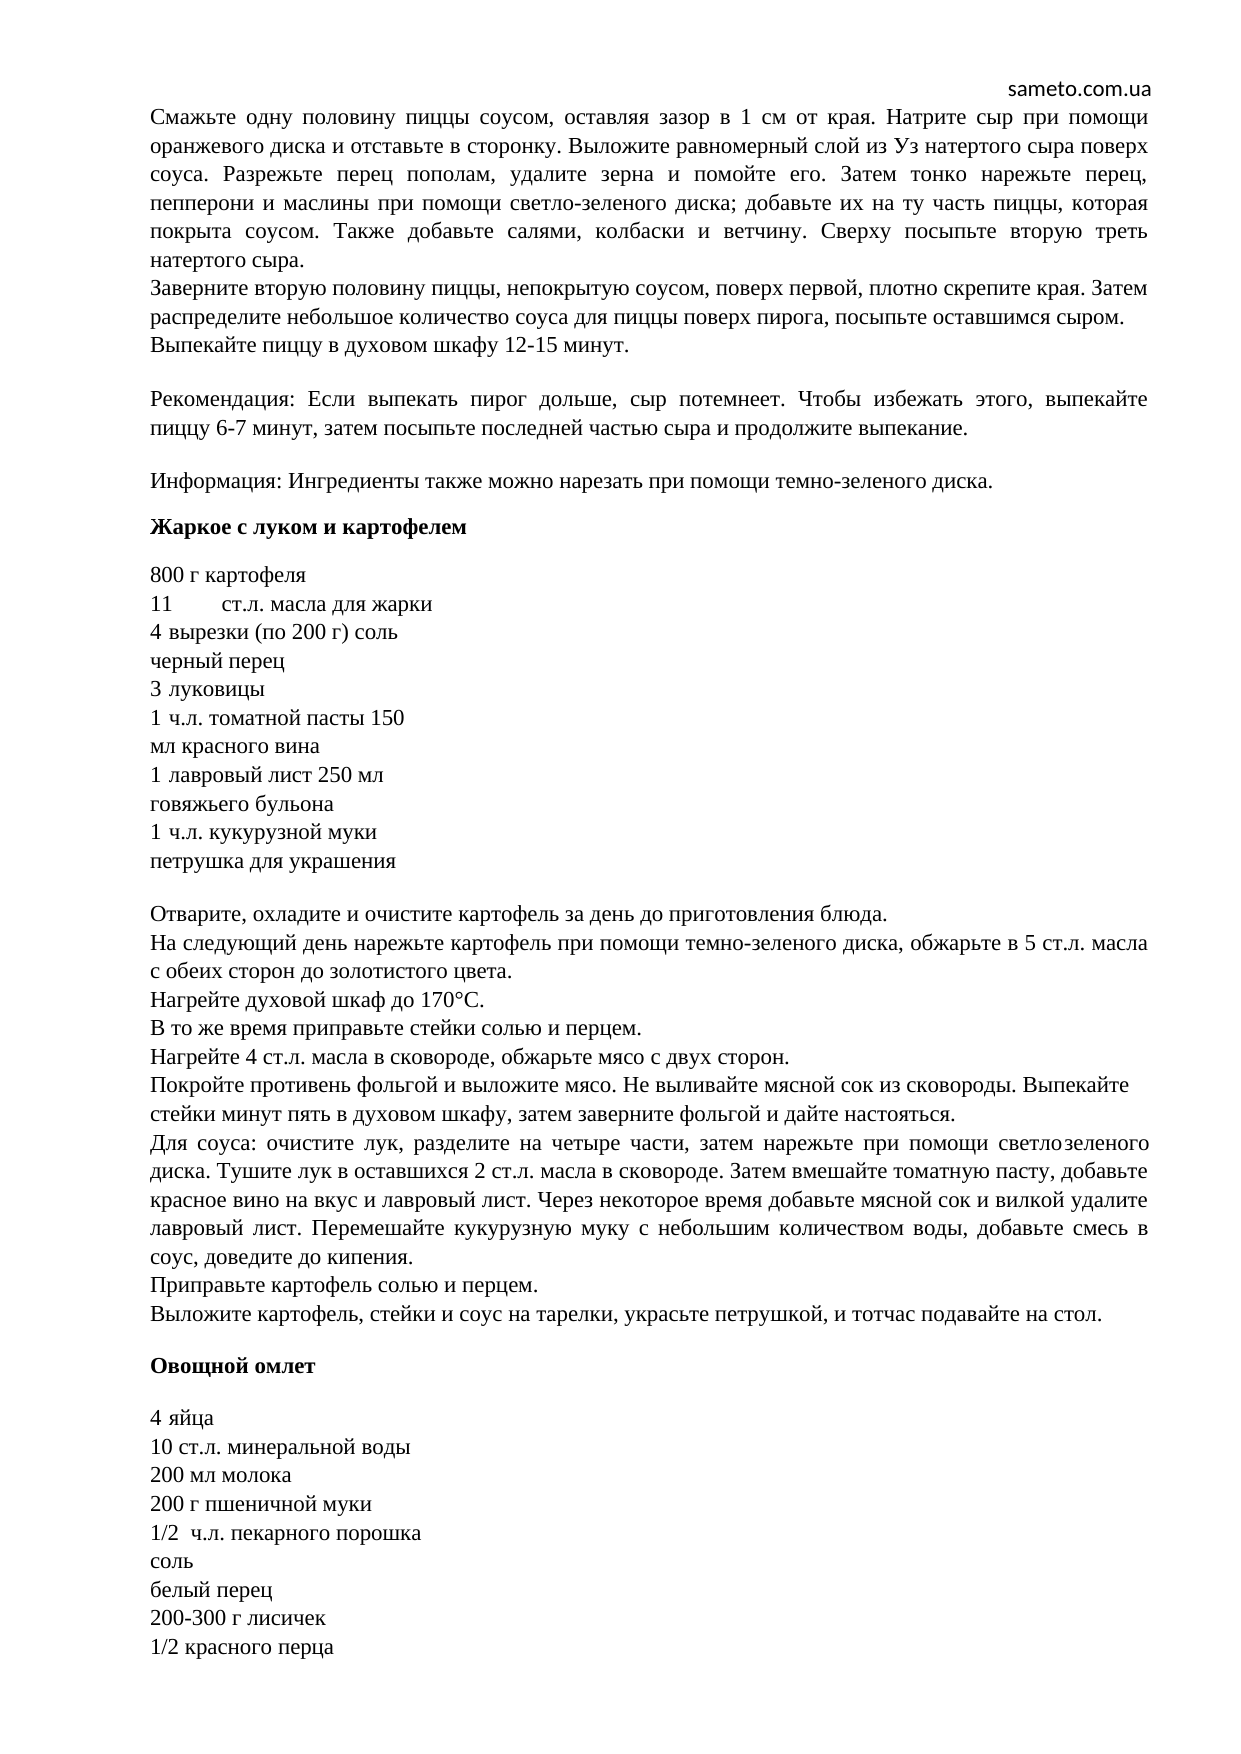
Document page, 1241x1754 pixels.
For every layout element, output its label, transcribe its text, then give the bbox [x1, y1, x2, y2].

text 1/2 ч.л. пекарного порошка [150, 1517, 1152, 1546]
text Заверните вторую половину пиццы, непокрытую соусом, поверх первой, плотно скрепите края. Затем распределите небольшое количество соуса для пиццы поверх пирога, посыпьте оставшимся сыром. [150, 273, 1149, 330]
text 800 г картофеля [150, 560, 1152, 588]
text 1/2 красного перца [150, 1631, 452, 1660]
text Выложите картофель, стейки и соус на тарелки, украсьте петрушкой, и тотчас подавайте на стол. [150, 1298, 1149, 1327]
text 200 г пшеничной муки [150, 1488, 1152, 1517]
text Жаркое с луком и картофелем [150, 516, 1152, 539]
text Овощной омлет [150, 1352, 1152, 1378]
text 10 ст.л. минеральной воды [150, 1431, 1152, 1460]
text 200-300 г лисичек [150, 1603, 452, 1631]
list луковицы [150, 674, 1152, 702]
text На следующий день нарежьте картофель при помощи темно-зеленого диска, обжарьте в 5 ст.л. масла с обеих сторон до золотистого цвета. [150, 927, 1149, 984]
text черный перец [150, 645, 1152, 674]
list яйца [150, 1403, 1152, 1431]
text белый перец [150, 1574, 452, 1603]
list ч.л. кукурузной муки петрушка для украшения [150, 817, 452, 874]
text 200 мл молока [150, 1460, 1152, 1488]
text Нагрейте духовой шкаф до 170°С. [150, 984, 1152, 1013]
text Информация: Ингредиенты также можно нарезать при помощи темно-зеленого диска. [150, 470, 1152, 493]
text соль [150, 1546, 1152, 1574]
text Смажьте одну половину пиццы соусом, оставляя зазор в 1 см от края. Натрите сыр при помощи оранжевого диска и отставьте в сторонку. Выложите равномерный слой из Уз натертого сыра поверх соуса. Разрежьте перец пополам, удалите зерна и помойте его. Затем тонко нарежьте перец, пепперони и маслины при помощи светло-зеленого диска; добавьте их на ту часть пиццы, которая покрыта соусом. Также добавьте салями, колбаски и ветчину. Сверху посыпьте вторую треть натертого сыра. [150, 102, 1149, 273]
text Покройте противень фольгой и выложите мясо. Не выливайте мясной сок из сковороды. Выпекайте стейки минут пять в духовом шкафу, затем заверните фольгой и дайте настояться. [150, 1070, 1149, 1127]
list лавровый лист 250 мл говяжьего бульона [150, 759, 452, 817]
text Нагрейте 4 ст.л. масла в сковороде, обжарьте мясо с двух сторон. [150, 1041, 1152, 1070]
text Приправьте картофель солью и перцем. [150, 1270, 1152, 1298]
text Отварите, охладите и очистите картофель за день до приготовления блюда. [150, 899, 1152, 927]
list ч.л. томатной пасты 150 мл красного вина [150, 702, 410, 759]
text Выпекайте пиццу в духовом шкафу 12-15 минут. [150, 330, 1152, 359]
text Для соуса: очистите лук, разделите на четыре части, затем нарежьте при помощи светлозеленого диска. Тушите лук в оставшихся 2 ст.л. масла в сковороде. Затем вмешайте томатную пасту, добавьте красное вино на вкус и лавровый лист. Через некоторое время добавьте мясной сок и вилкой удалите лавровый лист. Перемешайте кукурузную муку с небольшим количеством воды, добавьте смесь в соус, доведите до кипения. [150, 1127, 1149, 1270]
text В то же время приправьте стейки солью и перцем. [150, 1013, 1152, 1041]
list вырезки (по 200 г) соль [150, 617, 410, 645]
list ст.л. масла для жарки [150, 588, 1152, 617]
text Рекомендация: Если выпекать пирог дольше, сыр потемнеет. Чтобы избежать этого, выпекайте пиццу 6-7 минут, затем посыпьте последней частью сыра и продолжите выпекание. [150, 384, 1149, 441]
